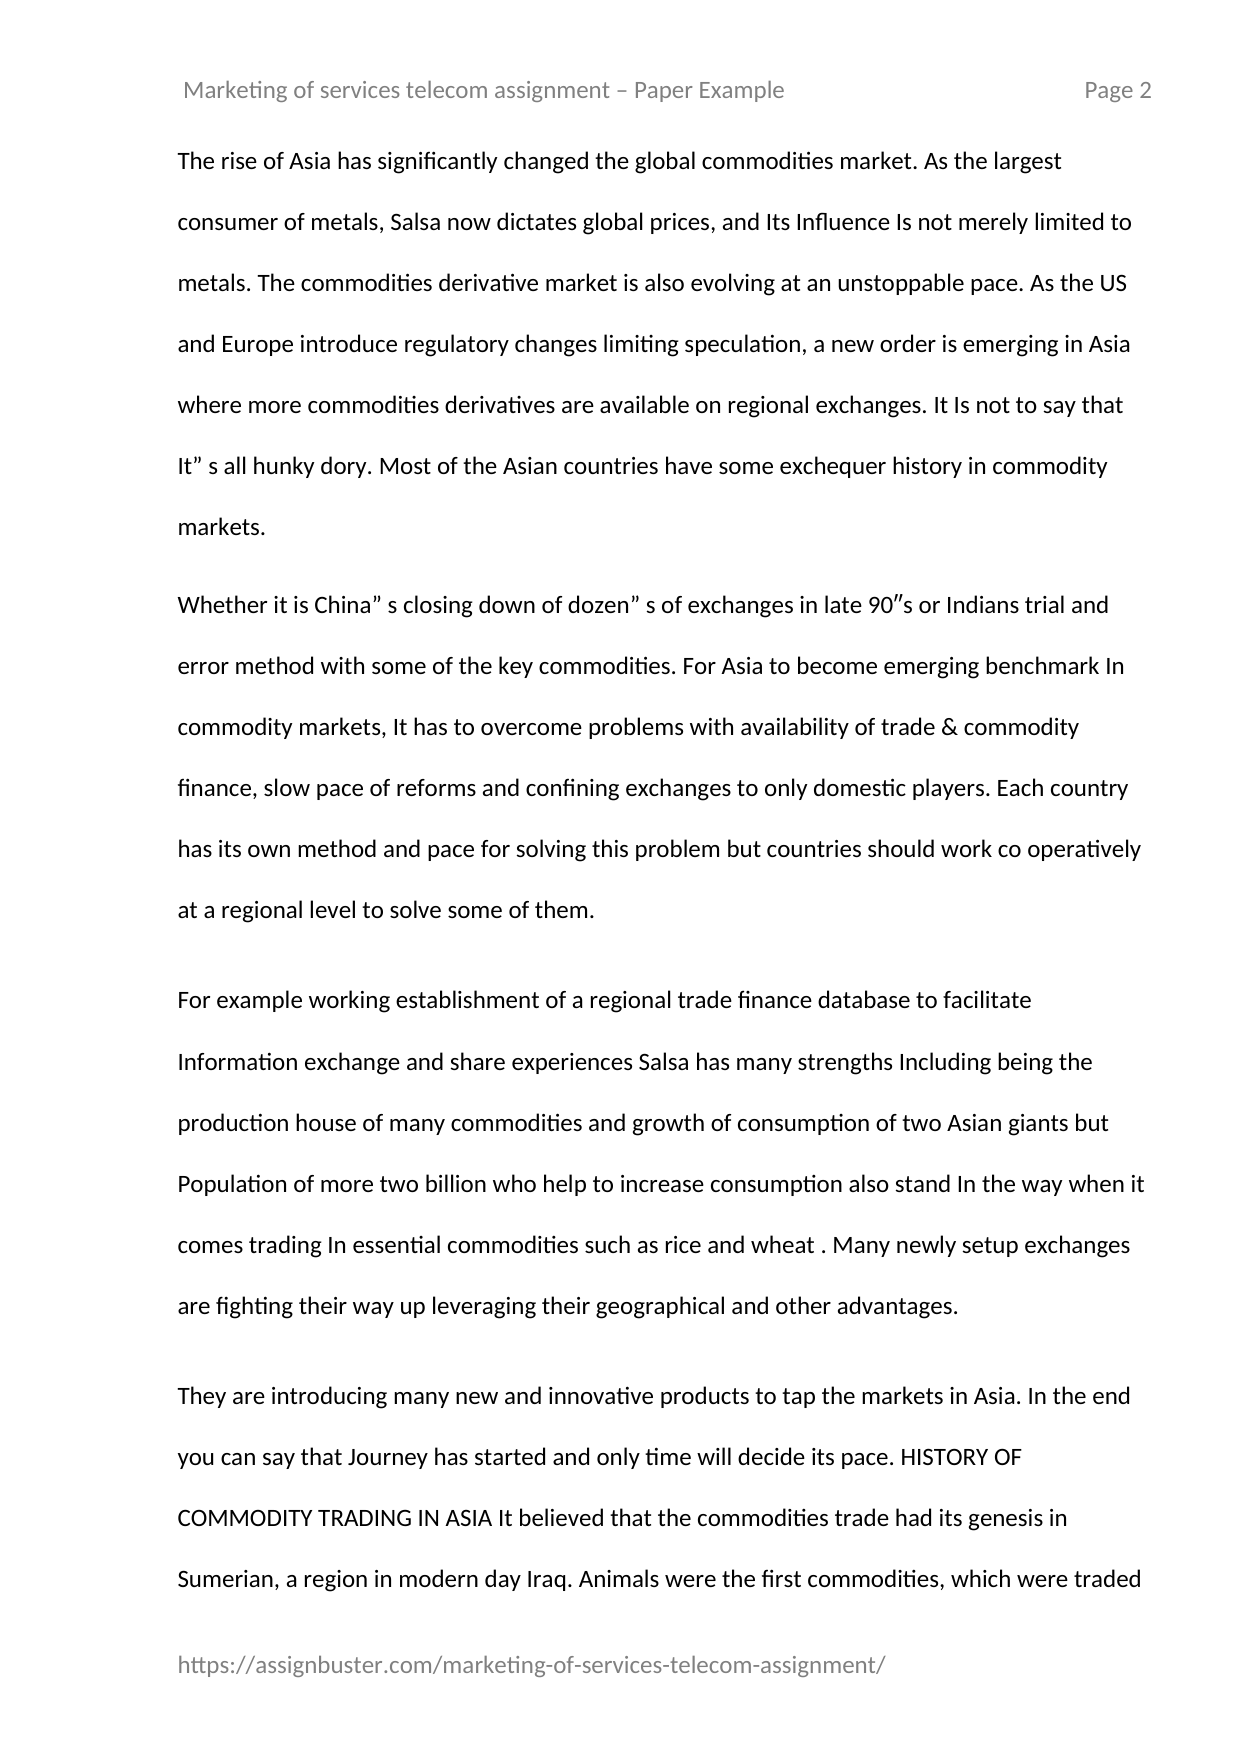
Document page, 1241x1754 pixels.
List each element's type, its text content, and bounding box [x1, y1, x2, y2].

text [177, 1380, 1152, 1594]
text Whether it is China” s closing down of dozen” s of exchanges in late 90″s or Indians trial and error method with some of the key commodities. For Asia to become emerging benchmark In commodity markets, It has to overcome problems with availability of trade & commodity finance, slow pace of reforms and confining exchanges to only domestic players. Each country has its own method and pace for solving this problem but countries should work co operatively at a regional level to solve some of them. [177, 589, 1152, 925]
text The rise of Asia has significantly changed the global commodities market. As the largest consumer of metals, Salsa now dictates global prices, and Its Influence Is not merely limited to metals. The commodities derivative market is also evolving at an unstoppable pace. As the US and Europe introduce regulatory changes limiting speculation, a new order is emerging in Asia where more commodities derivatives are available on regional exchanges. It Is not to say that It” s all hunky dory. Most of the Asian countries have some exchequer history in commodity markets. [177, 145, 1152, 542]
text For example working establishment of a regional trade finance database to facilitate Information exchange and share experiences Salsa has many strengths Including being the production house of many commodities and growth of consumption of two Asian giants but Population of more two billion who help to increase consumption also stand In the way when it comes trading In essential commodities such as rice and wheat . Many newly setup exchanges are fighting their way up leveraging their geographical and other advantages. [177, 985, 1152, 1320]
